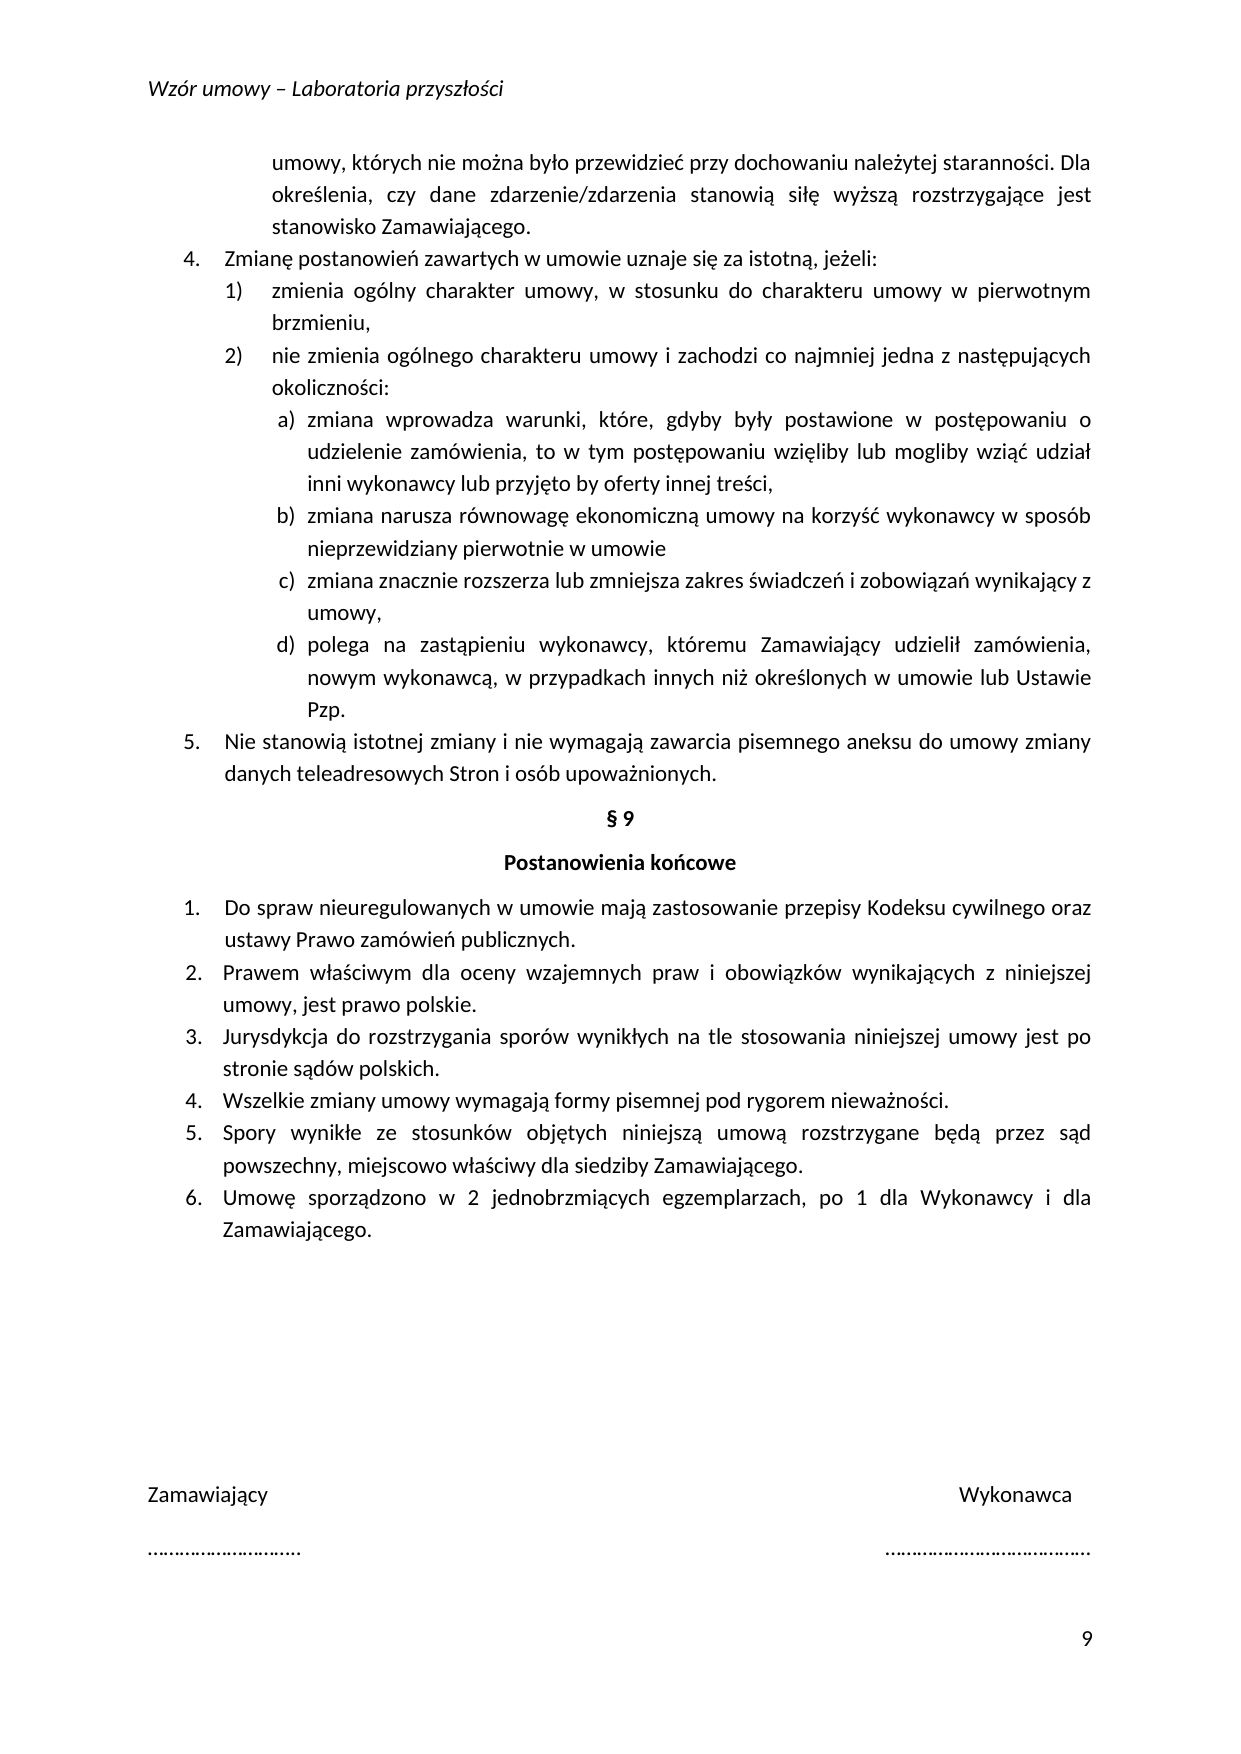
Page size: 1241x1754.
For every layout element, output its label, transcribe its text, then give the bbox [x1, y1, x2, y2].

list Umowę sporządzono w 2 jednobrzmiących egzemplarzach, po 1 dla Wykonawcy i dla Zamawiającego. [185, 1183, 1093, 1243]
list Prawem właściwym dla oceny wzajemnych praw i obowiązków wynikających z niniejszej umowy, jest prawo polskie. [185, 958, 1093, 1018]
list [224, 148, 1093, 240]
list nie zmienia ogólnego charakteru umowy i zachodzi co najmniej jedna z następujących okoliczności: [224, 341, 1093, 401]
list zmiana narusza równowagę ekonomiczną umowy na korzyść wykonawcy w sposób nieprzewidziany pierwotnie w umowie [295, 502, 1093, 562]
list zmienia ogólny charakter umowy, w stosunku do charakteru umowy w pierwotnym brzmieniu, [224, 276, 1093, 337]
list zmiana wprowadza warunki, które, gdyby były postawione w postępowaniu o udzielenie zamówienia, to w tym postępowaniu wzięliby lub mogliby wziąć udział inni wykonawcy lub przyjęto by oferty innej treści, [295, 405, 1093, 497]
list zmiana znacznie rozszerza lub zmniejsza zakres świadczeń i zobowiązań wynikający z umowy, [295, 566, 1093, 626]
list Do spraw nieuregulowanych w umowie mają zastosowanie przepisy Kodeksu cywilnego oraz ustawy Prawo zamówień publicznych. [183, 893, 1093, 953]
list Jurysdykcja do rozstrzygania sporów wynikłych na tle stosowania niniejszej umowy jest po stronie sądów polskich. [185, 1022, 1093, 1082]
list Wszelkie zmiany umowy wymagają formy pisemnej pod rygorem nieważności. [185, 1086, 1093, 1114]
list Zmianę postanowień zawartych w umowie uznaje się za istotną, jeżeli: [183, 244, 1093, 272]
text Zamawiający Wykonawca [148, 1480, 1093, 1508]
text § 9 [148, 804, 1093, 832]
text Postanowienia końcowe [148, 848, 1093, 877]
list polega na zastąpieniu wykonawcy, któremu Zamawiający udzielił zamówienia, nowym wykonawcą, w przypadkach innych niż określonych w umowie lub Ustawie Pzp. [295, 630, 1093, 723]
list Spory wynikłe ze stosunków objętych niniejszą umową rozstrzygane będą przez sąd powszechny, miejscowo właściwy dla siedziby Zamawiającego. [185, 1118, 1093, 1179]
list Nie stanowią istotnej zmiany i nie wymagają zawarcia pisemnego aneksu do umowy zmiany danych teleadresowych Stron i osób upoważnionych. [183, 727, 1093, 787]
text ……………………….. ………………………………… [148, 1533, 1093, 1561]
